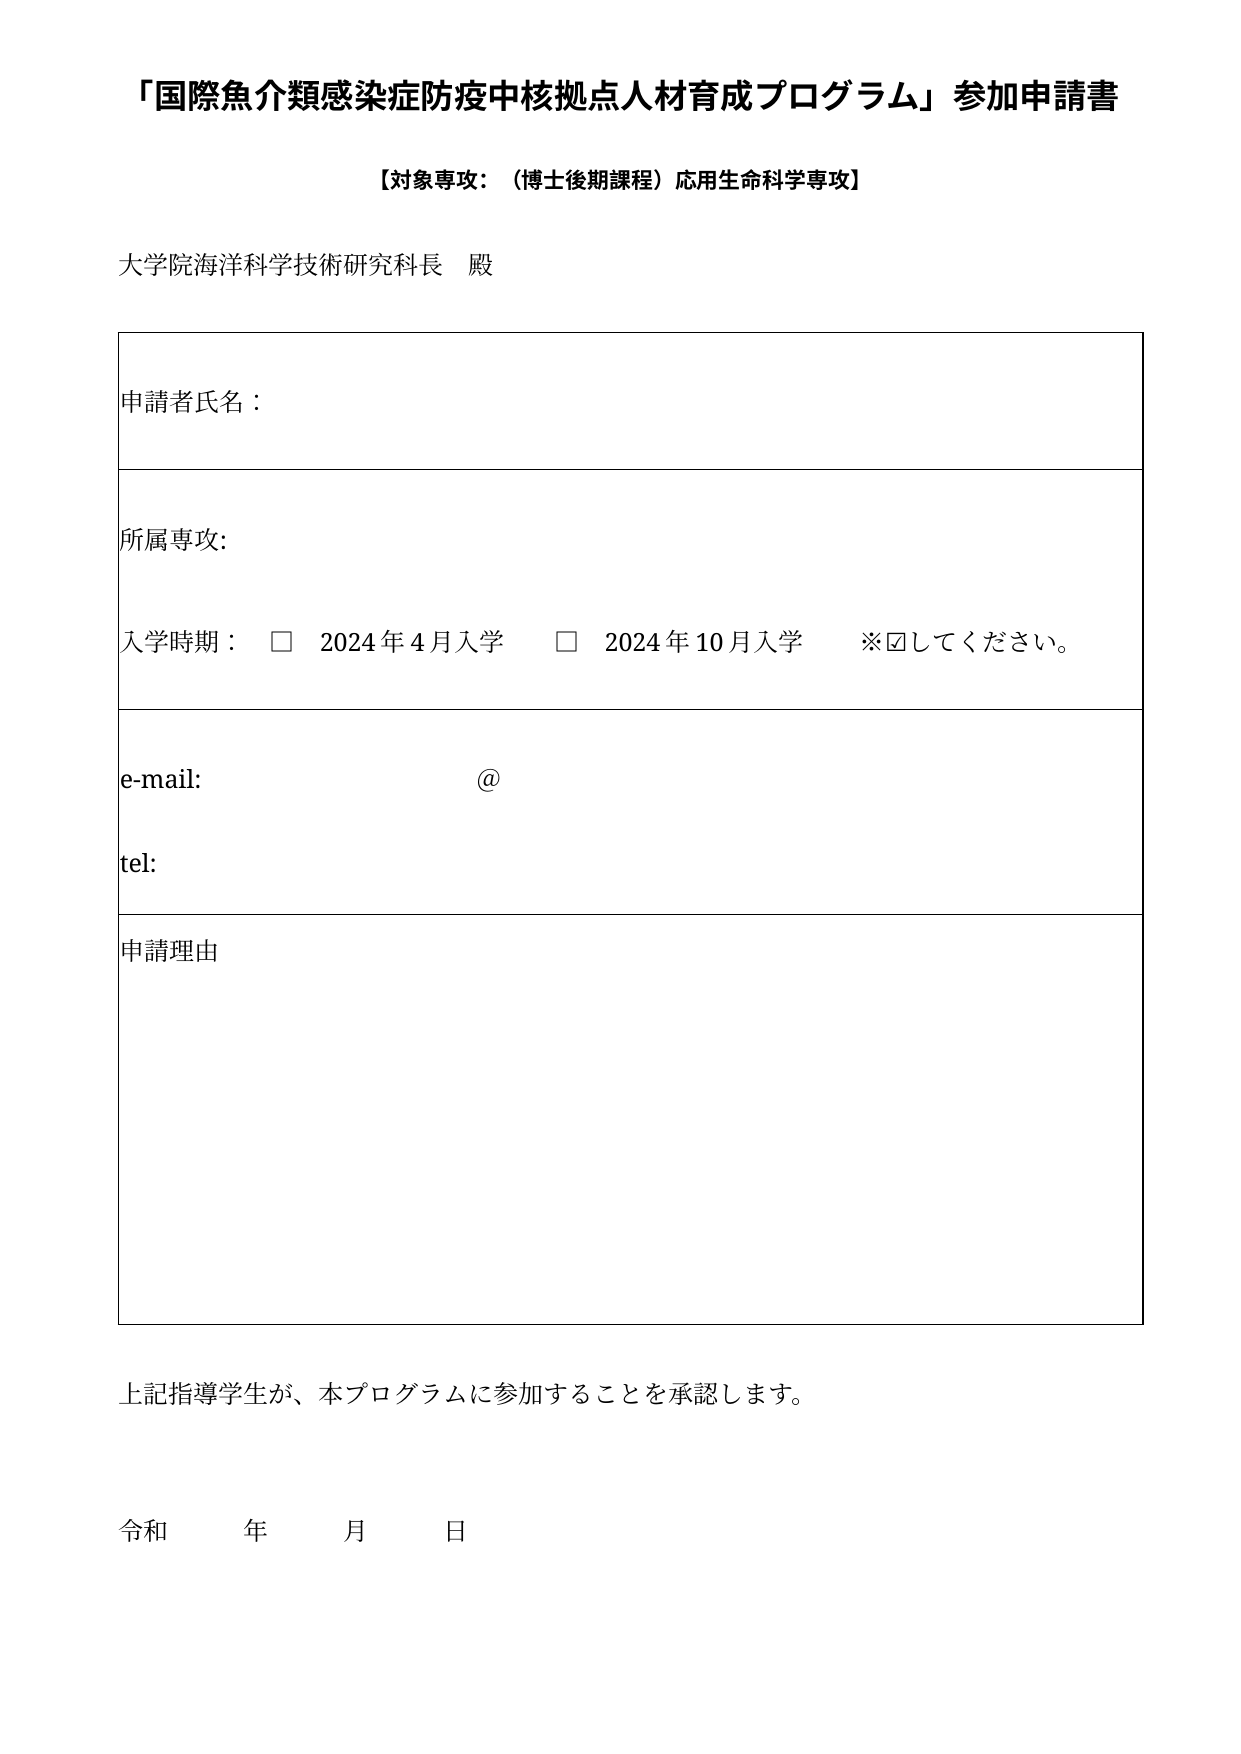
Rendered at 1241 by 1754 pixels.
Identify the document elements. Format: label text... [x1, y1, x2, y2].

text 令和 年 月 日 [118, 1495, 1122, 1563]
table_cell e-mail: ＠ tel: [119, 710, 1142, 914]
text 大学院海洋科学技術研究科長 殿 [118, 230, 1122, 298]
table_cell 所属専攻: 入学時期： □ 2024年4月入学 □ 2024年10月入学 ※☑してください。 [119, 470, 1142, 709]
text 上記指導学生が、本プログラムに参加することを承認します。 [118, 1359, 1122, 1427]
table_header 申請者氏名： [119, 333, 1142, 469]
text 【対象専攻：（博士後期課程）応用生命科学専攻】 [118, 162, 1122, 196]
text 「国際魚介類感染症防疫中核拠点人材育成プログラム」参加申請書 [118, 59, 1122, 128]
table_cell 申請理由 [119, 915, 1142, 1324]
